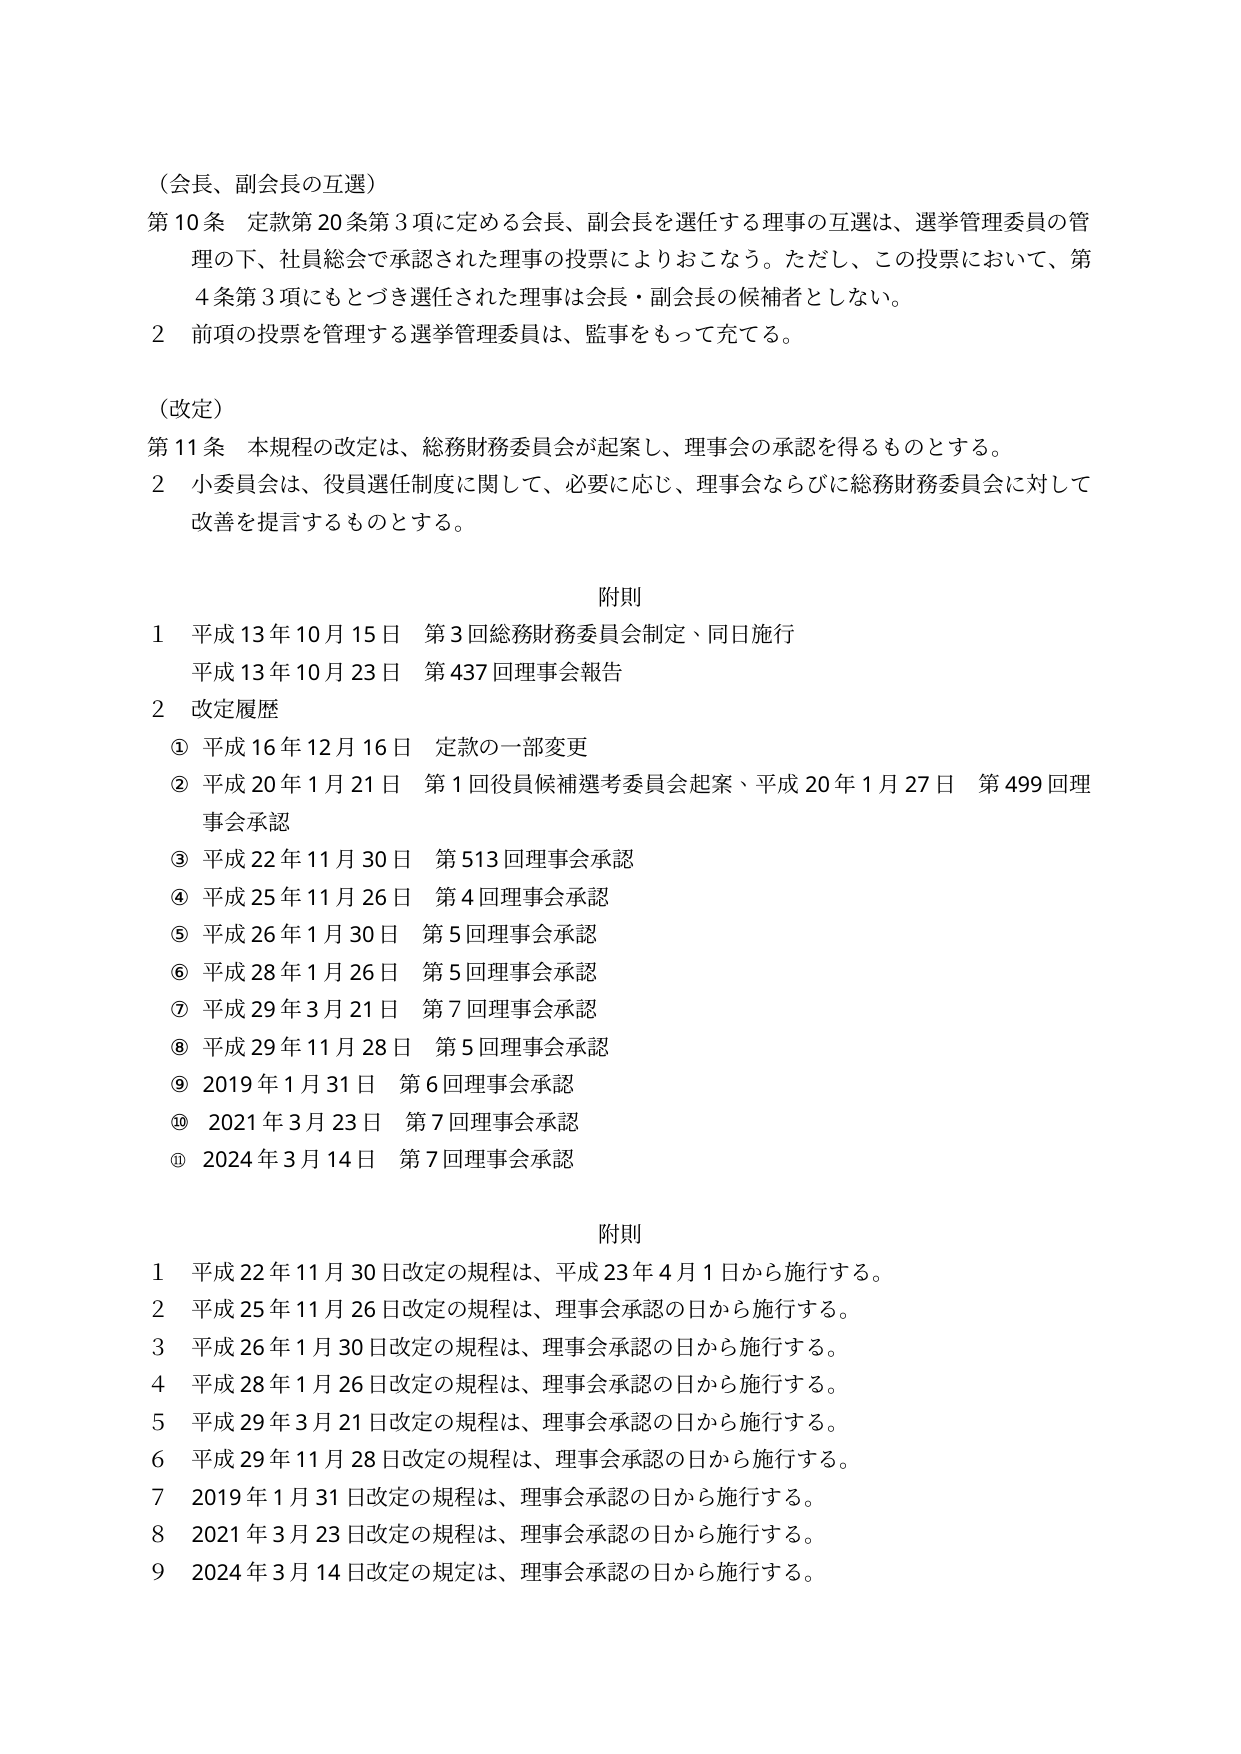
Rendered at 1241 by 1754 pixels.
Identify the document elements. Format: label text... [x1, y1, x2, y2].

text ２ 小委員会は、役員選任制度に関して、必要に応じ、理事会ならびに総務財務委員会に対して改善を提言するものとする。 [148, 464, 1092, 539]
text （改定） [148, 389, 1092, 427]
text ９ 2024年3月14日改定の規定は、理事会承認の日から施行する。 [148, 1552, 1092, 1589]
list 平成29年11月28日 第5回理事会承認 [169, 1027, 1092, 1064]
text ５ 平成29年3月21日改定の規程は、理事会承認の日から施行する。 [148, 1402, 1092, 1439]
text 第10条 定款第20条第３項に定める会長、副会長を選任する理事の互選は、選挙管理委員の管理の下、社員総会で承認された理事の投票によりおこなう。ただし、この投票において、第４条第３項にもとづき選任された理事は会長・副会長の候補者としない。 [148, 202, 1092, 314]
text 第11条 本規程の改定は、総務財務委員会が起案し、理事会の承認を得るものとする。 [148, 427, 1092, 464]
list 平成26年1月30日 第5回理事会承認 [169, 914, 1092, 952]
text ８ 2021年3月23日改定の規程は、理事会承認の日から施行する。 [148, 1514, 1092, 1552]
text ４ 平成28年1月26日改定の規程は、理事会承認の日から施行する。 [148, 1364, 1092, 1402]
text ３ 平成26年1月30日改定の規程は、理事会承認の日から施行する。 [148, 1327, 1092, 1364]
list 2024年3月14日 第7回理事会承認 [169, 1139, 1092, 1177]
list 2021年3月23日 第7回理事会承認 [169, 1102, 1092, 1139]
list 平成20年1月21日 第1回役員候補選考委員会起案、平成20年1月27日 第499回理事会承認 [169, 764, 1092, 839]
text ７ 2019年1月31日改定の規程は、理事会承認の日から施行する。 [148, 1477, 1092, 1514]
text ２ 改定履歴 [148, 689, 1092, 727]
list 平成22年11月30日 第513回理事会承認 [169, 839, 1092, 877]
list 平成16年12月16日 定款の一部変更 [169, 727, 1092, 764]
list 平成29年3月21日 第７回理事会承認 [169, 989, 1092, 1027]
list 2019年1月31日 第6回理事会承認 [169, 1064, 1092, 1102]
text 附則 [148, 1214, 1092, 1252]
text ６ 平成29年11月28日改定の規程は、理事会承認の日から施行する。 [148, 1439, 1092, 1477]
text （会長、副会長の互選） [148, 164, 1092, 202]
list 平成25年11月26日 第4回理事会承認 [169, 877, 1092, 914]
list 平成28年1月26日 第5回理事会承認 [169, 952, 1092, 989]
text 附則 [148, 577, 1092, 614]
text １ 平成13年10月15日 第3回総務財務委員会制定、同日施行 平成13年10月23日 第437回理事会報告 [148, 614, 1092, 689]
text ２ 前項の投票を管理する選挙管理委員は、監事をもって充てる。 [148, 314, 1092, 352]
text １ 平成22年11月30日改定の規程は、平成23年4月1日から施行する。 [148, 1252, 1092, 1289]
text ２ 平成25年11月26日改定の規程は、理事会承認の日から施行する。 [148, 1289, 1092, 1327]
